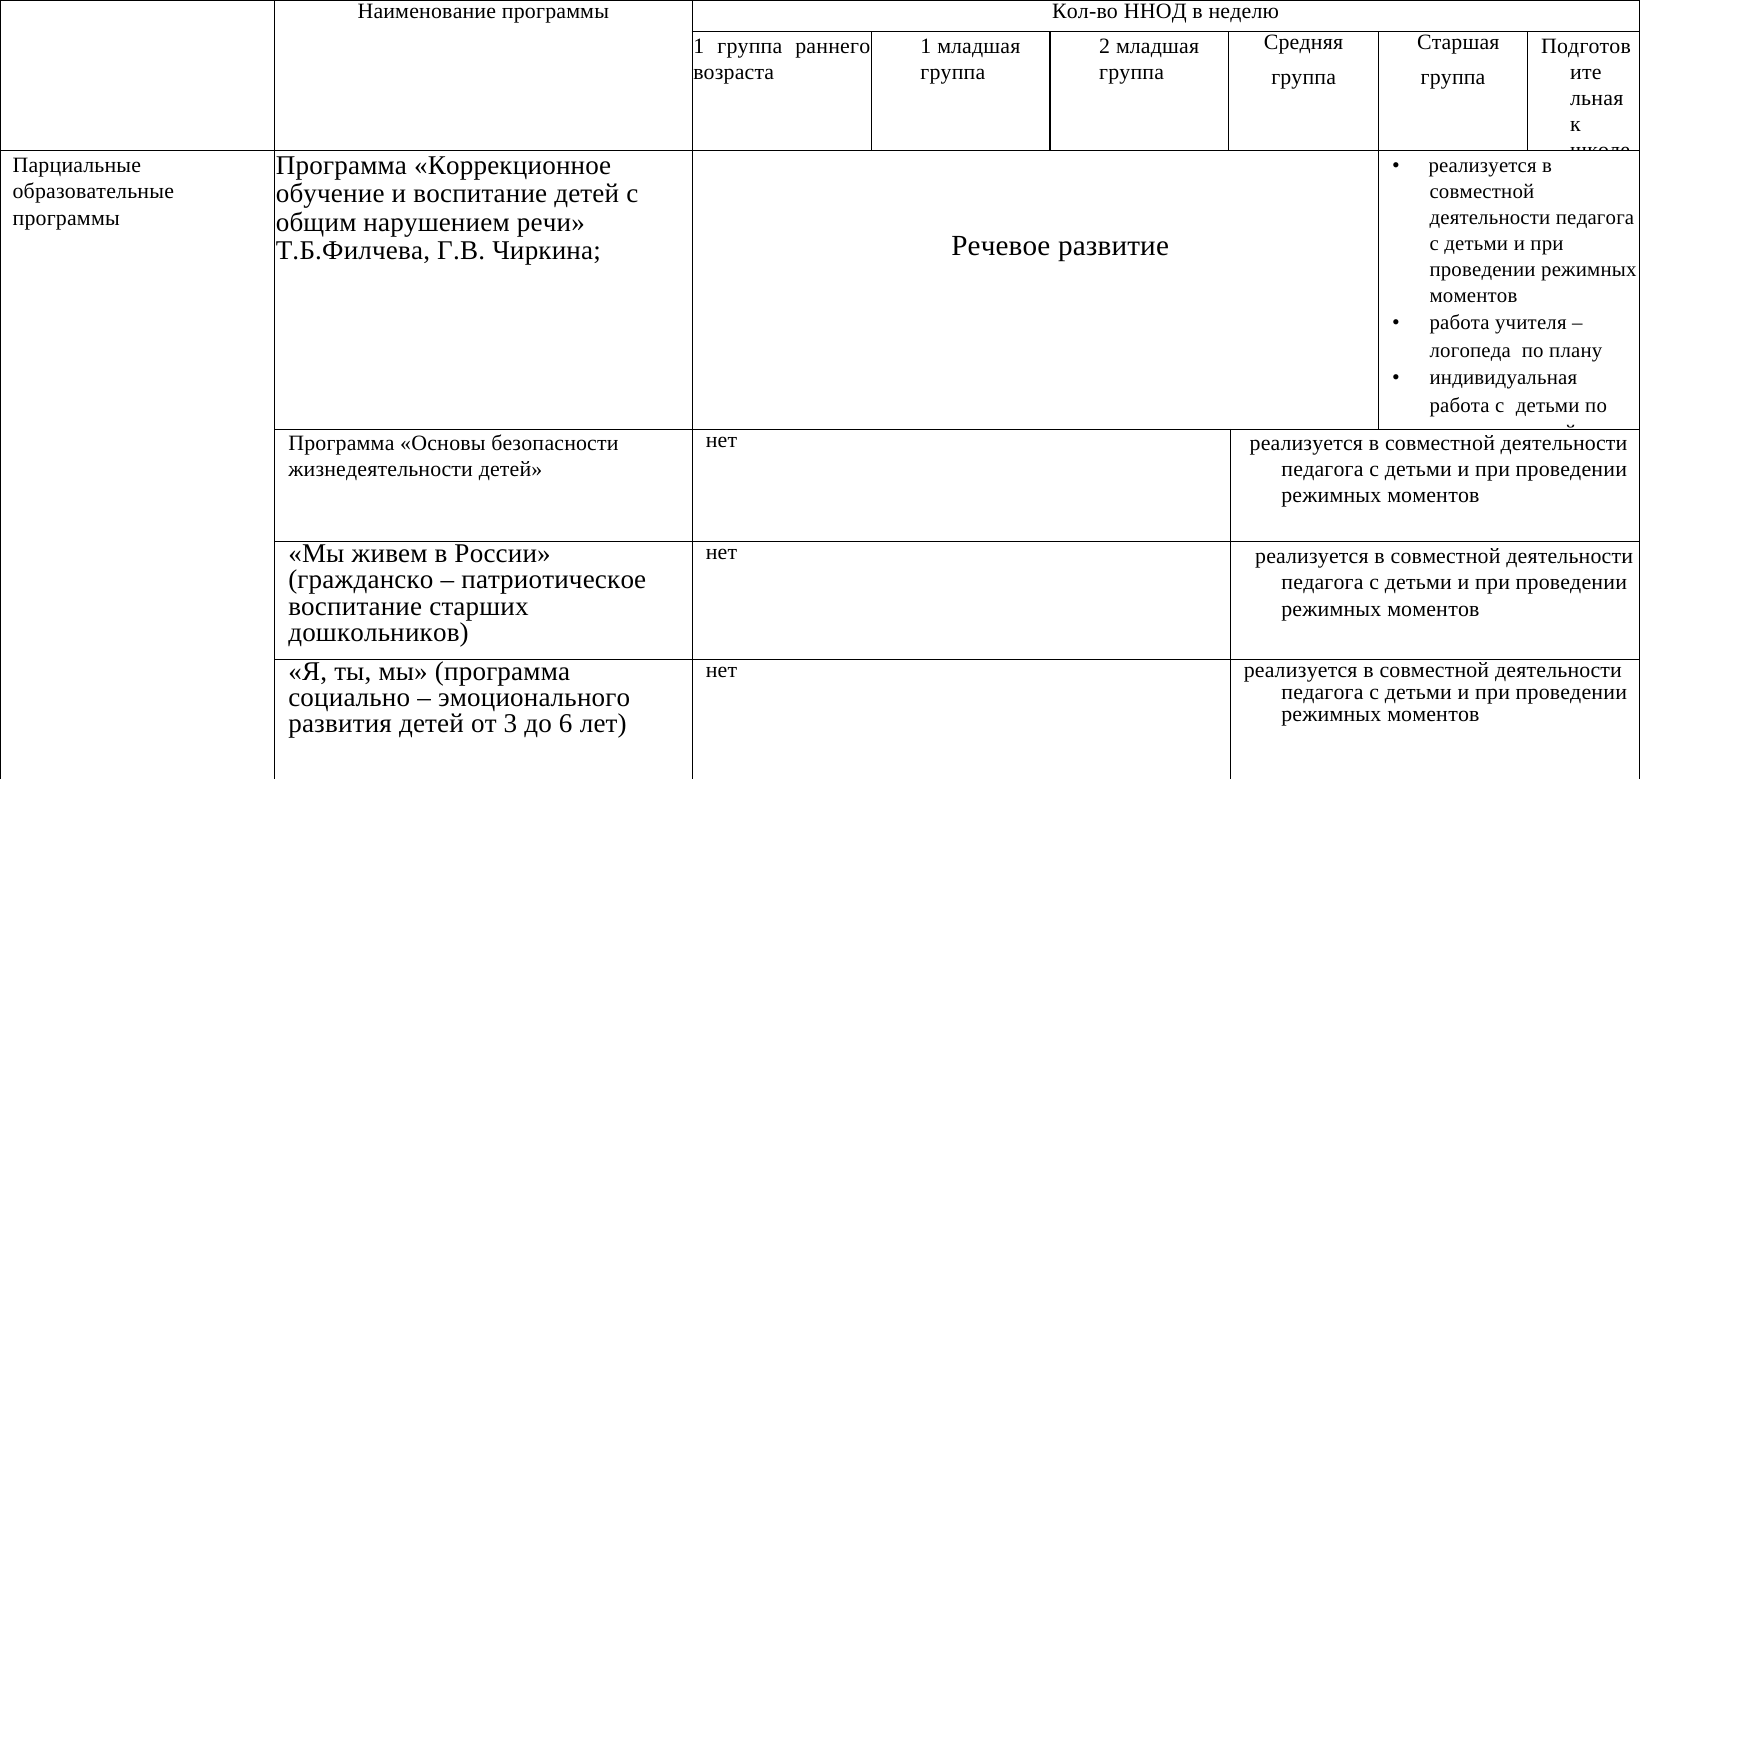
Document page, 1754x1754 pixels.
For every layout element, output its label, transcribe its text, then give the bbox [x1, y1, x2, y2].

table_cell реализуется в совместной деятельности педагога с детьми и при проведении режимных моментов [1231, 542, 1639, 659]
table_header Кол-во ННОД в неделю [693, 1, 1639, 31]
table_cell Средняя группа [1229, 32, 1378, 150]
table_header [1, 1, 274, 150]
table_cell реализуется в совместной деятельности педагога с детьми и при проведении режимных моментов работа учителя – логопеда по плану индивидуальная работа с детьми по адаптированной программе [1379, 151, 1639, 429]
table_cell 1 младшая группа [872, 32, 1049, 150]
table_cell Подготовите льная к школе группа [1528, 32, 1639, 150]
table_cell реализуется в совместной деятельности педагога с детьми и при проведении режимных моментов [1231, 660, 1639, 779]
table_cell нет [693, 542, 1230, 659]
table_cell реализуется в совместной деятельности педагога с детьми и при проведении режимных моментов [1231, 430, 1639, 541]
table_cell нет [693, 430, 1230, 541]
table_header Наименование программы [275, 1, 692, 150]
table_cell «Я, ты, мы» (программа социально – эмоционального развития детей от 3 до 6 лет) [275, 660, 692, 779]
table_cell Программа «Коррекционное обучение и воспитание детей с общим нарушением речи» Т.Б.Филчева, Г.В. Чиркина; [275, 151, 692, 429]
table_cell 2 младшая группа [1051, 32, 1228, 150]
table_cell Программа «Основы безопасности жизнедеятельности детей» [275, 430, 692, 541]
table_cell Старшая группа [1379, 32, 1527, 150]
table_cell Речевое развитие [693, 151, 1378, 429]
table_cell 1 группа раннего возраста [693, 32, 871, 150]
table_cell нет [693, 660, 1230, 779]
table_cell Парциальные образовательные программы [1, 151, 274, 779]
table_cell «Мы живем в России» (гражданско – патриотическое воспитание старших дошкольников) [275, 542, 692, 659]
